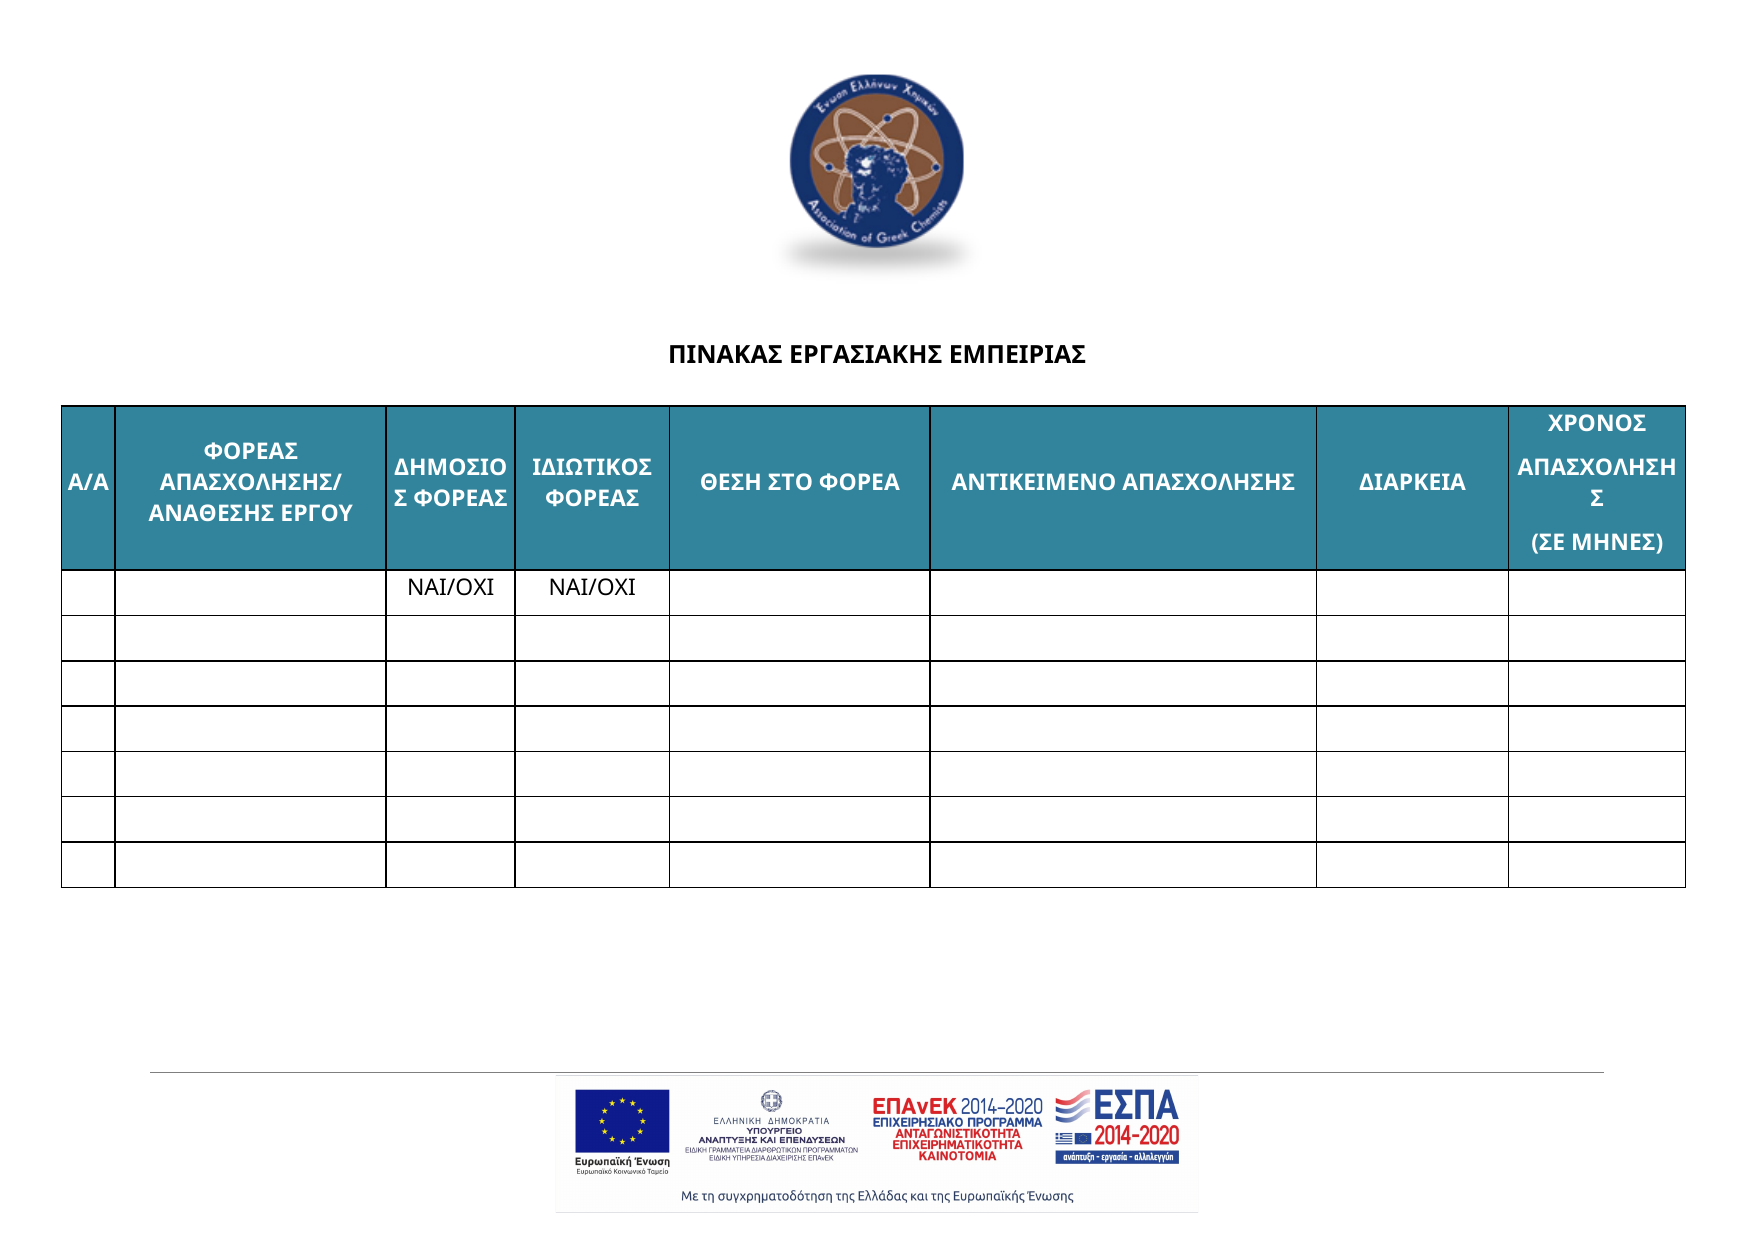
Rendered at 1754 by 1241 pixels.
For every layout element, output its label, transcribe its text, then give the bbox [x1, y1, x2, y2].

table_header ΧΡΟΝΟΣ ΑΠΑΣΧΟΛΗΣΗΣ (ΣΕ ΜΗΝΕΣ) [1509, 407, 1685, 569]
table_cell [931, 616, 1316, 660]
table_cell [387, 843, 514, 886]
table_cell [670, 752, 929, 796]
table_cell [116, 662, 385, 705]
table_cell [670, 707, 929, 751]
table_cell ΝΑΙ/ΟΧΙ [516, 571, 669, 614]
table_cell [1509, 616, 1685, 660]
table_cell [1317, 571, 1508, 614]
table_cell [62, 571, 114, 614]
table_cell [1509, 797, 1685, 841]
table_header ΔΗΜΟΣΙΟΣ ΦΟΡΕΑΣ [387, 407, 514, 569]
table_cell [670, 797, 929, 841]
table_cell [387, 662, 514, 705]
table_cell [1509, 843, 1685, 886]
table_header ΘΕΣΗ ΣΤΟ ΦΟΡΕΑ [670, 407, 929, 569]
table_cell [62, 797, 114, 841]
table_cell [1509, 707, 1685, 751]
table_cell [1317, 752, 1508, 796]
text ΠΙΝΑΚΑΣ ΕΡΓΑΣΙΑΚΗΣ ΕΜΠΕΙΡΙΑΣ [150, 337, 1604, 371]
table_header Α/Α [62, 407, 114, 569]
table_cell [62, 843, 114, 886]
table_cell [1509, 752, 1685, 796]
table_cell [670, 662, 929, 705]
table_cell [62, 752, 114, 796]
table_cell [62, 616, 114, 660]
table_cell [516, 752, 669, 796]
table_header ΑΝΤΙΚΕΙΜΕΝΟ ΑΠΑΣΧΟΛΗΣΗΣ [931, 407, 1316, 569]
table_cell [116, 843, 385, 886]
table_cell [387, 707, 514, 751]
table_cell [1317, 662, 1508, 705]
table_header ΔΙΑΡΚΕΙΑ [1317, 407, 1508, 569]
table_cell [931, 571, 1316, 614]
table_cell [516, 616, 669, 660]
table_cell [931, 662, 1316, 705]
table_cell [116, 571, 385, 614]
picture [555, 1075, 1199, 1213]
picture [771, 73, 983, 284]
table_cell [1317, 843, 1508, 886]
table_cell [62, 662, 114, 705]
table_cell [116, 797, 385, 841]
table_cell [516, 797, 669, 841]
table_cell [1317, 616, 1508, 660]
table_cell [116, 707, 385, 751]
table_header ΦΟΡΕΑΣ ΑΠΑΣΧΟΛΗΣΗΣ/ ΑΝΑΘΕΣΗΣ ΕΡΓΟΥ [116, 407, 385, 569]
table_cell [387, 797, 514, 841]
table_cell [931, 752, 1316, 796]
table_cell [116, 616, 385, 660]
table_cell [62, 707, 114, 751]
table_cell [931, 707, 1316, 751]
table_cell [1317, 707, 1508, 751]
table_cell [931, 843, 1316, 886]
table_cell [931, 797, 1316, 841]
table_cell [516, 843, 669, 886]
table_cell ΝΑΙ/ΟΧΙ [387, 571, 514, 614]
table_cell [116, 752, 385, 796]
table_cell [670, 843, 929, 886]
table_cell [1509, 662, 1685, 705]
table_cell [1317, 797, 1508, 841]
table_cell [516, 707, 669, 751]
table_header ΙΔΙΩΤΙΚΟΣ ΦΟΡΕΑΣ [516, 407, 669, 569]
table_cell [387, 616, 514, 660]
table_cell [670, 571, 929, 614]
table_cell [516, 662, 669, 705]
table_cell [1509, 571, 1685, 614]
table_cell [670, 616, 929, 660]
table_cell [387, 752, 514, 796]
